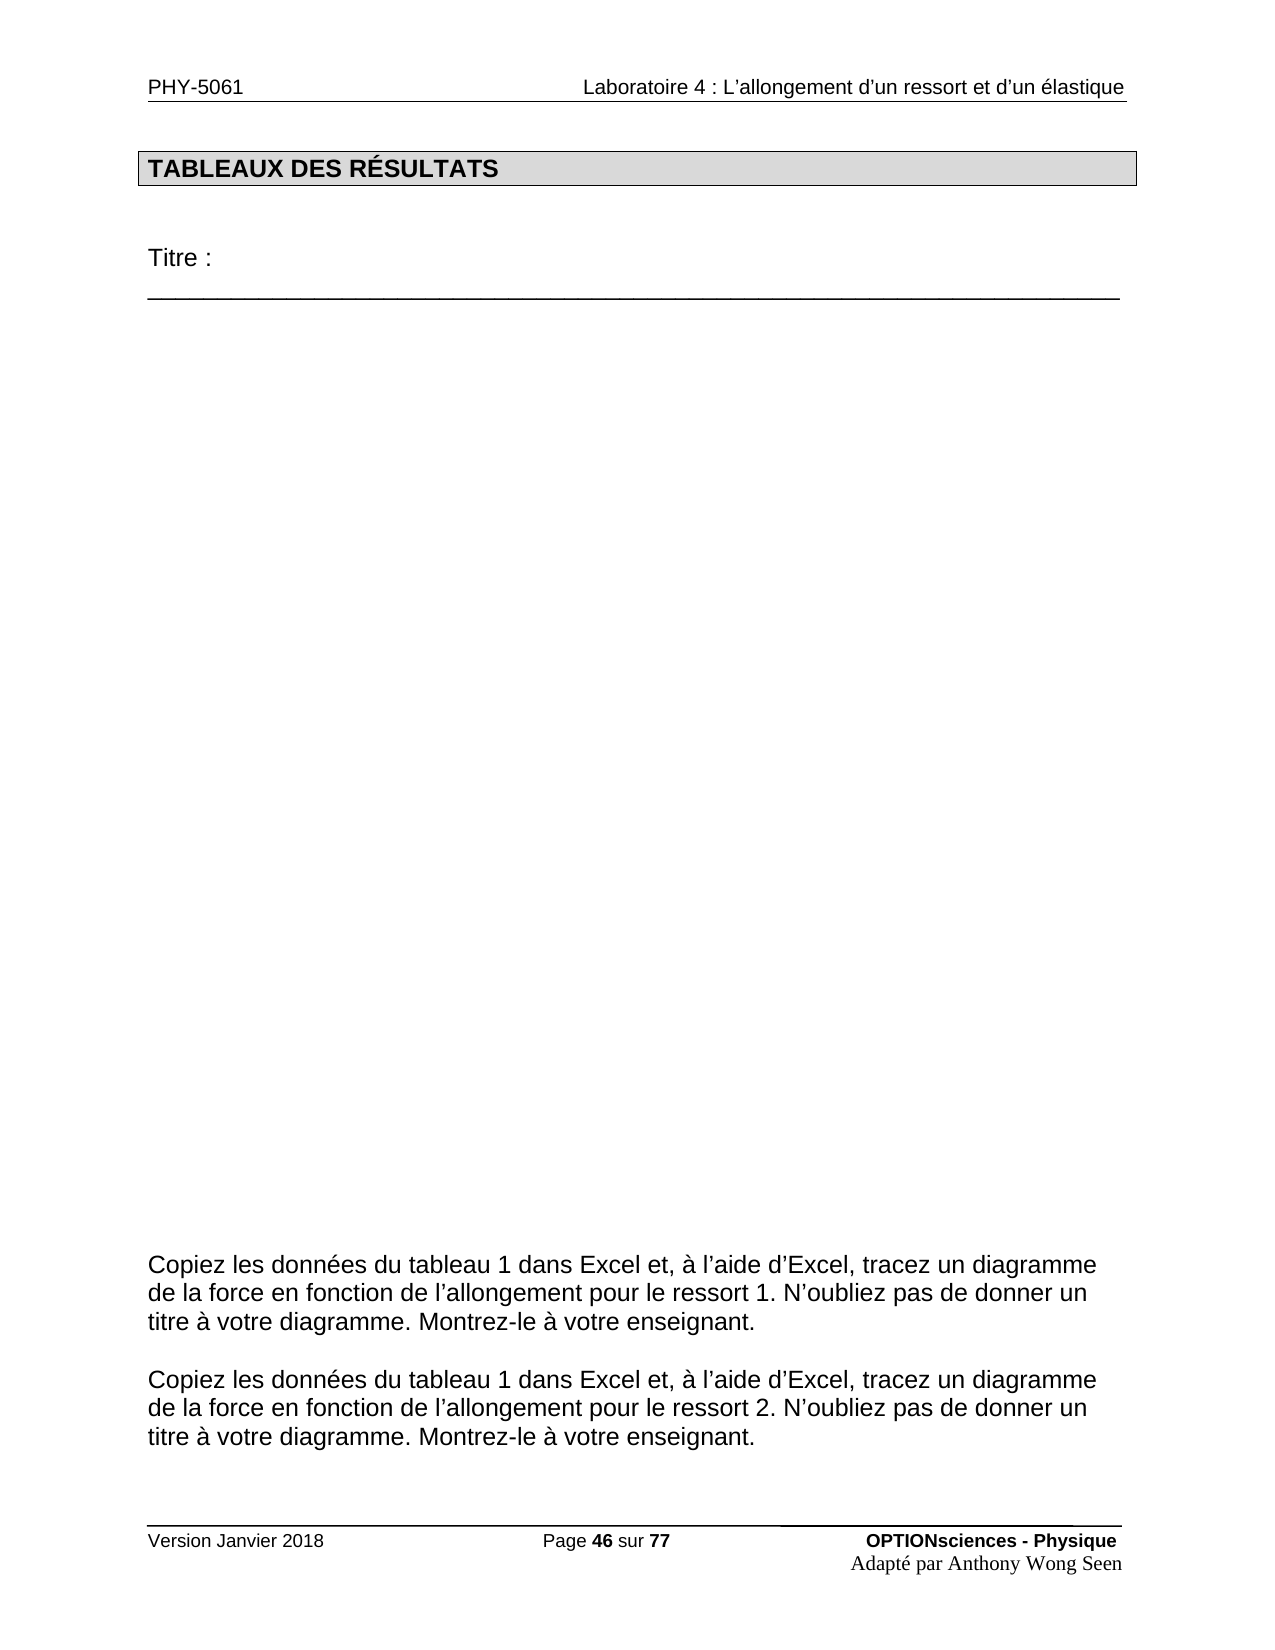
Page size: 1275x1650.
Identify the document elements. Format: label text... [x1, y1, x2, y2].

text TABLEAUX DES RÉSULTATS [139, 152, 1136, 185]
text Copiez les données du tableau 1 dans Excel et, à l’aide d’Excel, tracez un diagramme de la force en fonction de l’allongement pour le ressort 2. N’oubliez pas de donner un titre à votre diagramme. Montrez-le à votre enseignant. [148, 1364, 1127, 1451]
text Titre : ______________________________________________________________________ [148, 243, 1127, 301]
text Copiez les données du tableau 1 dans Excel et, à l’aide d’Excel, tracez un diagramme de la force en fonction de l’allongement pour le ressort 1. N’oubliez pas de donner un titre à votre diagramme. Montrez-le à votre enseignant. [148, 1249, 1127, 1336]
